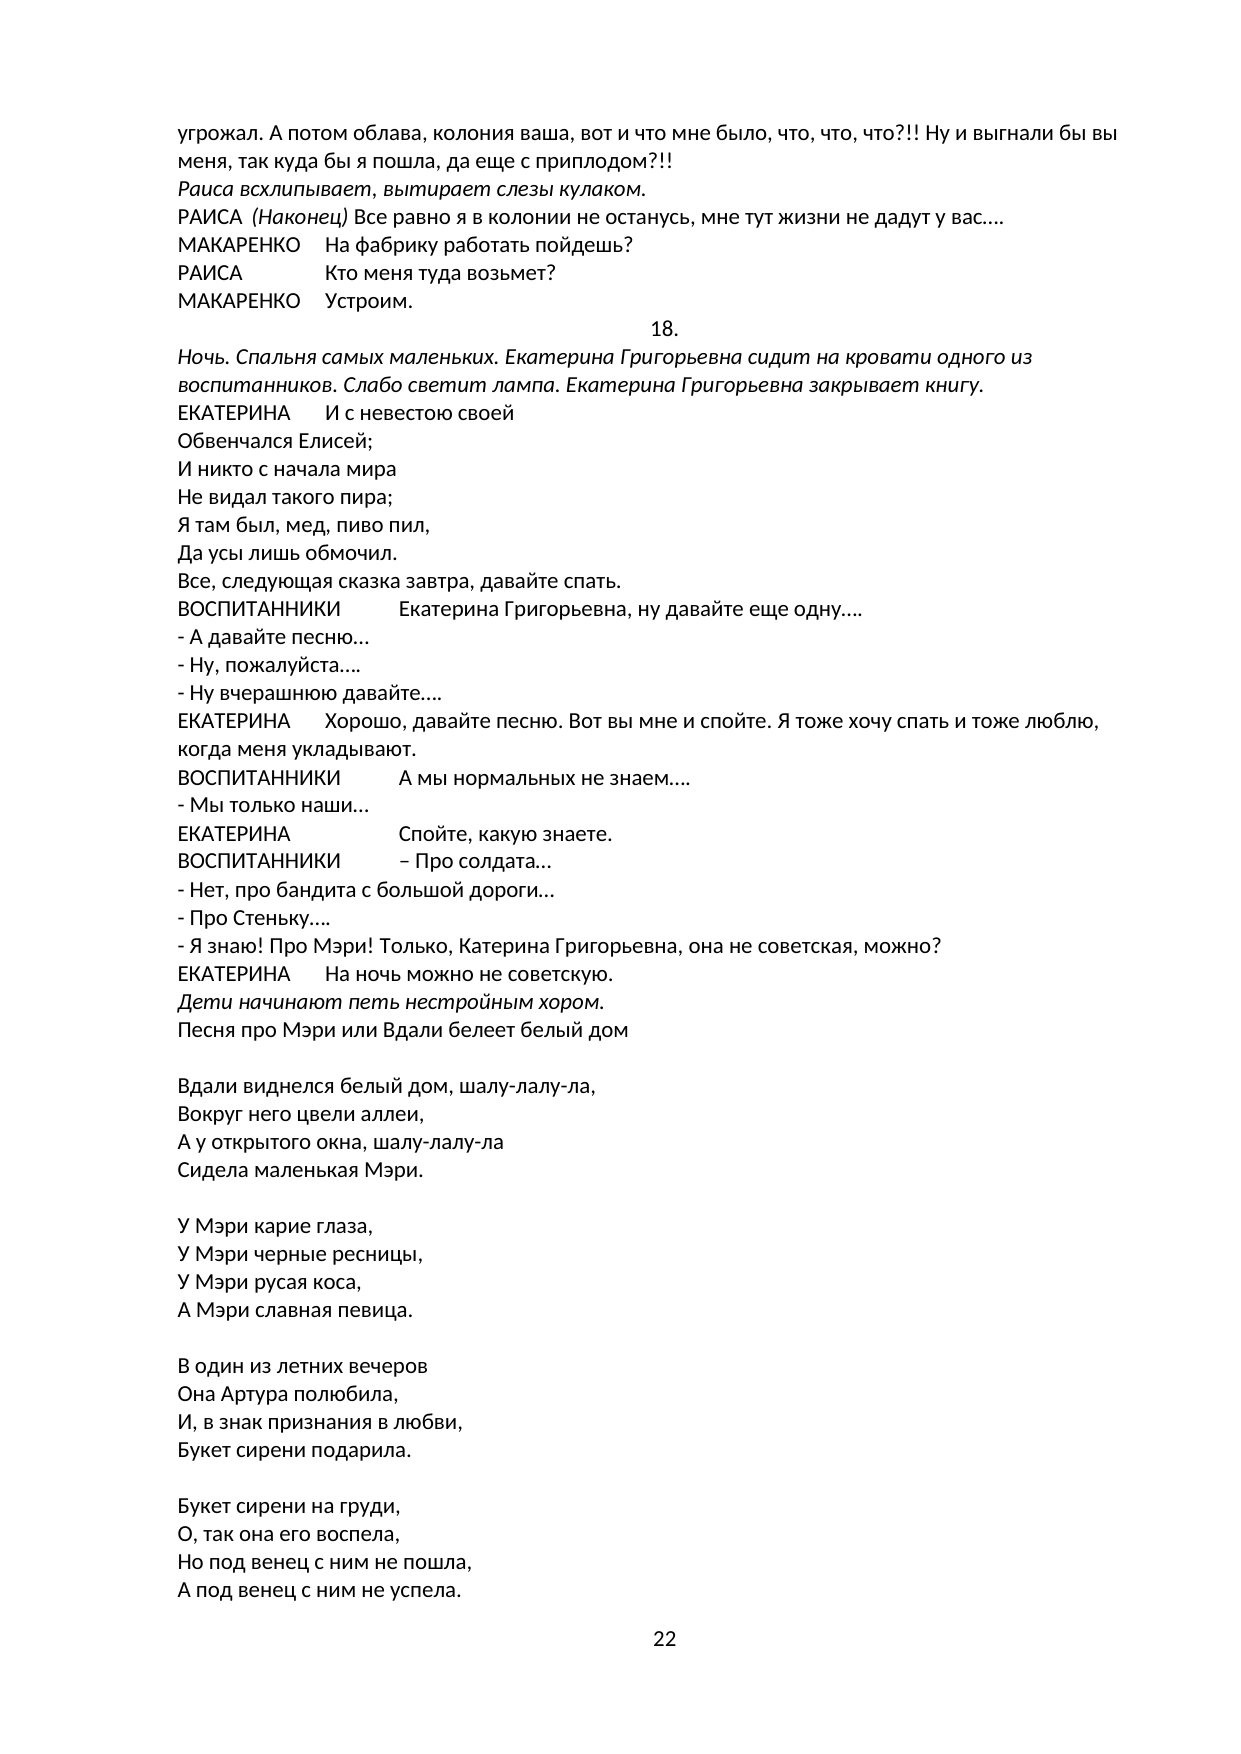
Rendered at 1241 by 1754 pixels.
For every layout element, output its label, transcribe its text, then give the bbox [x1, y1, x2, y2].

text Все, следующая сказка завтра, давайте спать. [177, 566, 1152, 594]
text - Я знаю! Про Мэри! Только, Катерина Григорьевна, она не советская, можно? [177, 931, 1152, 959]
text ЕКАТЕРИНА Спойте, какую знаете. [177, 819, 1152, 847]
text РАИСА (Наконец) Все равно я в колонии не останусь, мне тут жизни не дадут у вас…. [177, 202, 1152, 230]
text ЕКАТЕРИНА На ночь можно не советскую. [177, 959, 1152, 987]
text ВОСПИТАННИКИ Екатерина Григорьевна, ну давайте еще одну…. [177, 594, 1152, 622]
text Раиса всхлипывает, вытирает слезы кулаком. [177, 174, 1152, 202]
text - Мы только наши… [177, 791, 1152, 819]
text МАКАРЕНКО Устроим. [177, 286, 1152, 314]
text - А давайте песню… [177, 622, 1152, 651]
text РАИСА Кто меня туда возьмет? [177, 258, 1152, 286]
text Ночь. Спальня самых маленьких. Екатерина Григорьевна сидит на кровати одного из воспитанников. Слабо светит лампа. Екатерина Григорьевна закрывает книгу. [177, 342, 1152, 398]
text ВОСПИТАННИКИ – Про солдата… [177, 847, 1152, 875]
text МАКАРЕНКО На фабрику работать пойдешь? [177, 230, 1152, 258]
text - Ну, пожалуйста…. [177, 651, 1152, 678]
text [177, 118, 1152, 174]
text Дети начинают петь нестройным хором. [177, 987, 1152, 1015]
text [177, 1071, 1152, 1603]
text - Про Стеньку…. [177, 903, 1152, 931]
text - Нет, про бандита с большой дороги… [177, 875, 1152, 903]
text - Ну вчерашнюю давайте…. [177, 678, 1152, 707]
text Песня про Мэри или Вдали белеет белый дом [177, 1015, 1152, 1071]
text ЕКАТЕРИНА Хорошо, давайте песню. Вот вы мне и спойте. Я тоже хочу спать и тоже люблю, когда меня укладывают. [177, 707, 1152, 763]
text ЕКАТЕРИНА И с невестою своей Обвенчался Елисей; И никто с начала мира Не видал такого пира; Я там был, мед, пиво пил, Да усы лишь обмочил. [177, 398, 1152, 566]
text ВОСПИТАННИКИ А мы нормальных не знаем…. [177, 763, 1152, 791]
text 18. [177, 314, 1152, 342]
